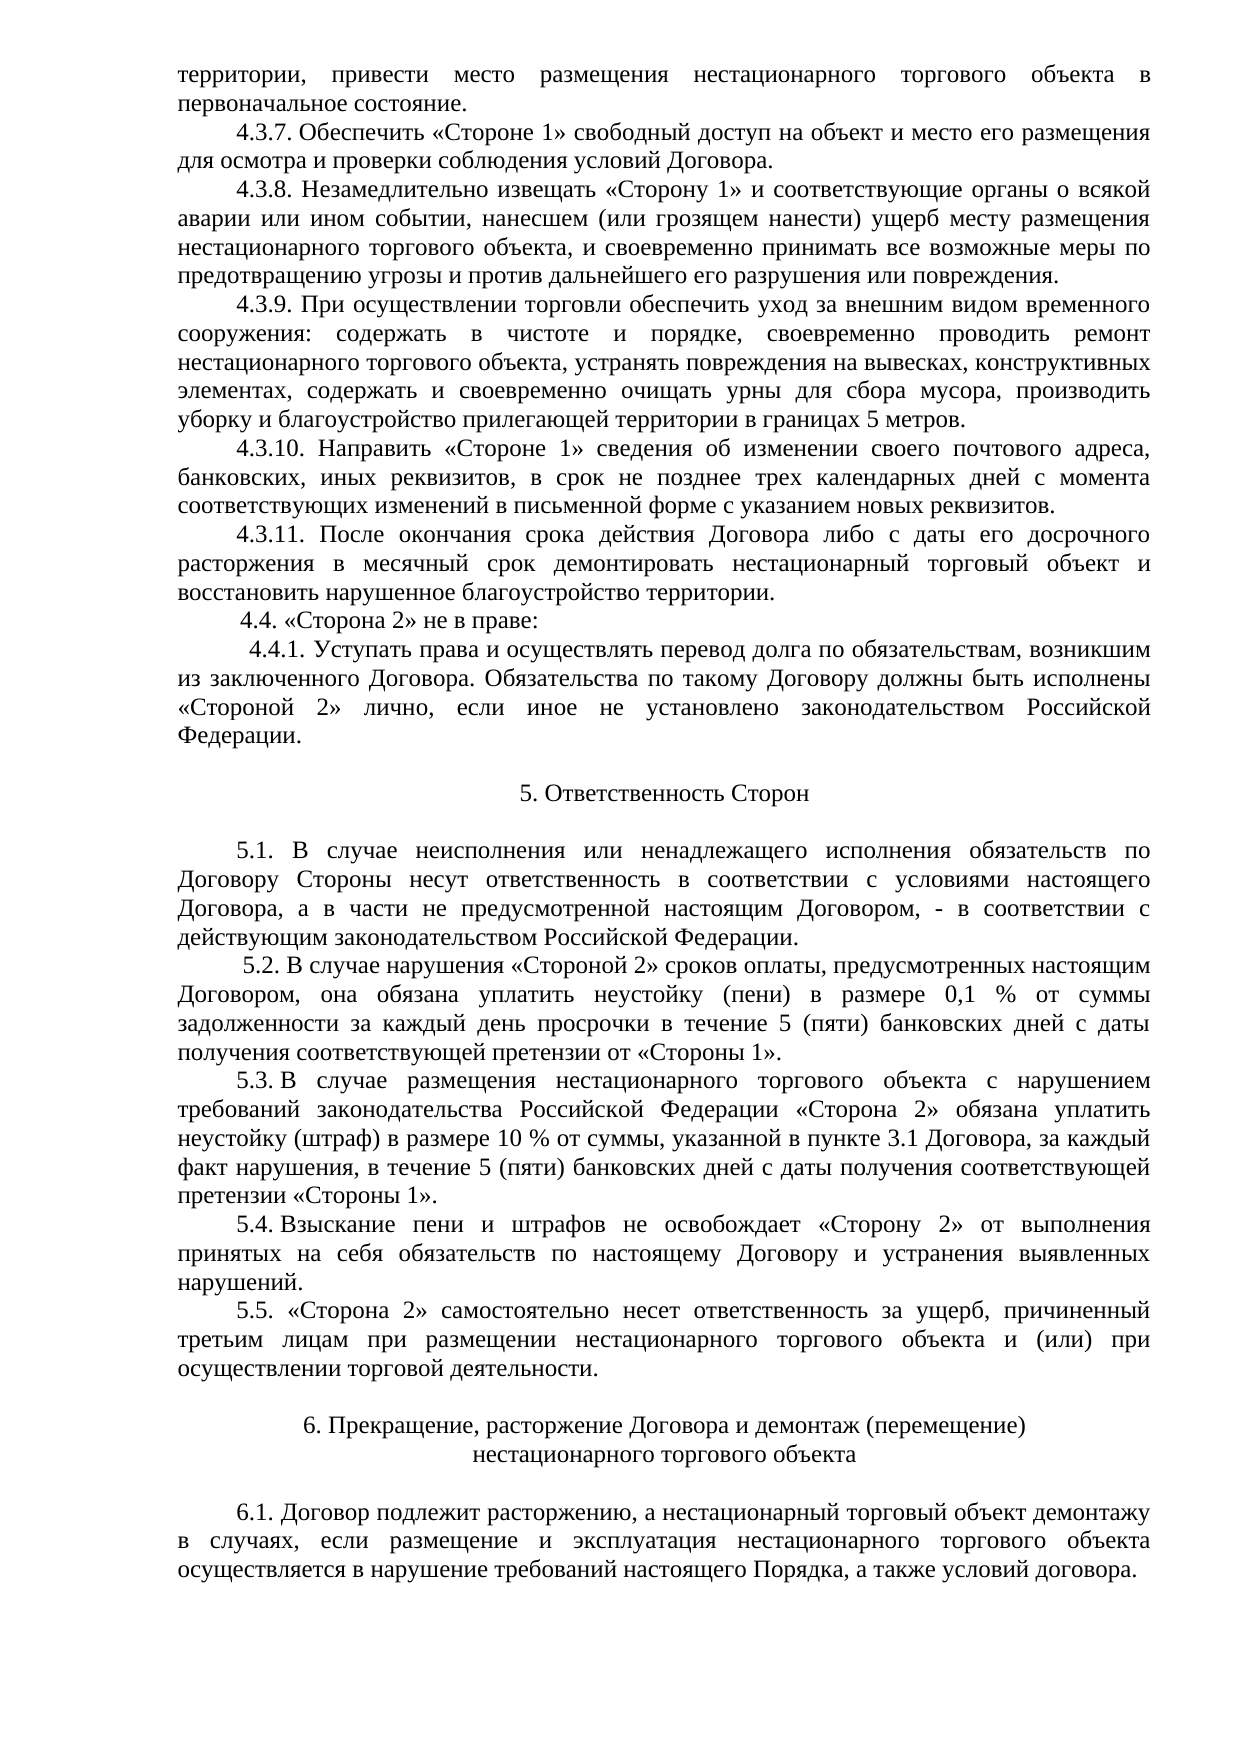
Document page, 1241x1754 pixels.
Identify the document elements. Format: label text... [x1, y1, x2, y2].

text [177, 59, 1152, 117]
text 4.3.8. Незамедлительно извещать «Сторону 1» и соответствующие органы о всякой аварии или ином событии, нанесшем (или грозящем нанести) ущерб месту размещения нестационарного торгового объекта, и своевременно принимать все возможные меры по предотвращению угрозы и против дальнейшего его разрушения или повреждения. [177, 174, 1152, 289]
text 5. Ответственность Сторон [177, 778, 1152, 807]
text 5.2. В случае нарушения «Стороной 2» сроков оплаты, предусмотренных настоящим Договором, она обязана уплатить неустойку (пени) в размере 0,1 % от суммы задолженности за каждый день просрочки в течение 5 (пяти) банковских дней с даты получения соответствующей претензии от «Стороны 1». [177, 950, 1152, 1065]
text 4.3.10. Направить «Стороне 1» сведения об изменении своего почтового адреса, банковских, иных реквизитов, в срок не позднее трех календарных дней с момента соответствующих изменений в письменной форме с указанием новых реквизитов. [177, 433, 1152, 519]
text 5.1. В случае неисполнения или ненадлежащего исполнения обязательств по Договору Стороны несут ответственность в соответствии с условиями настоящего Договора, а в части не предусмотренной настоящим Договором, - в соответствии с действующим законодательством Российской Федерации. [177, 835, 1152, 950]
text 6. Прекращение, расторжение Договора и демонтаж (перемещение) [177, 1410, 1152, 1439]
text 4.3.9. При осуществлении торговли обеспечить уход за внешним видом временного сооружения: содержать в чистоте и порядке, своевременно проводить ремонт нестационарного торгового объекта, устранять повреждения на вывесках, конструктивных элементах, содержать и своевременно очищать урны для сбора мусора, производить уборку и благоустройство прилегающей территории в границах 5 метров. [177, 289, 1152, 433]
text 6.1. Договор подлежит расторжению, а нестационарный торговый объект демонтажу в случаях, если размещение и эксплуатация нестационарного торгового объекта осуществляется в нарушение требований настоящего Порядка, а также условий договора. [177, 1497, 1152, 1583]
text 5.3. В случае размещения нестационарного торгового объекта с нарушением требований законодательства Российской Федерации «Сторона 2» обязана уплатить неустойку (штраф) в размере 10 % от суммы, указанной в пункте 3.1 Договора, за каждый факт нарушения, в течение 5 (пяти) банковских дней с даты получения соответствующей претензии «Стороны 1». [177, 1065, 1152, 1209]
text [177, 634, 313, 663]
text 4.3.7. Обеспечить «Стороне 1» свободный доступ на объект и место его размещения для осмотра и проверки соблюдения условий Договора. [177, 117, 1152, 174]
text 4.3.11. После окончания срока действия Договора либо с даты его досрочного расторжения в месячный срок демонтировать нестационарный торговый объект и восстановить нарушенное благоустройство территории. [177, 519, 1152, 605]
text 5.5. «Сторона 2» самостоятельно несет ответственность за ущерб, причиненный третьим лицам при размещении нестационарного торгового объекта и (или) при осуществлении торговой деятельности. [177, 1295, 1152, 1382]
text 4.4. «Сторона 2» не в праве: [177, 605, 1152, 634]
text 4.4.1. Уступать права и осуществлять перевод долга по обязательствам, возникшим из заключенного Договора. Обязательства по такому Договору должны быть исполнены «Стороной 2» лично, если иное не установлено законодательством Российской Федерации. [190, 692, 1152, 749]
text нестационарного торгового объекта [177, 1439, 1152, 1468]
text 5.4. Взыскание пени и штрафов не освобождает «Сторону 2» от выполнения принятых на себя обязательств по настоящему Договору и устранения выявленных нарушений. [177, 1209, 1152, 1295]
